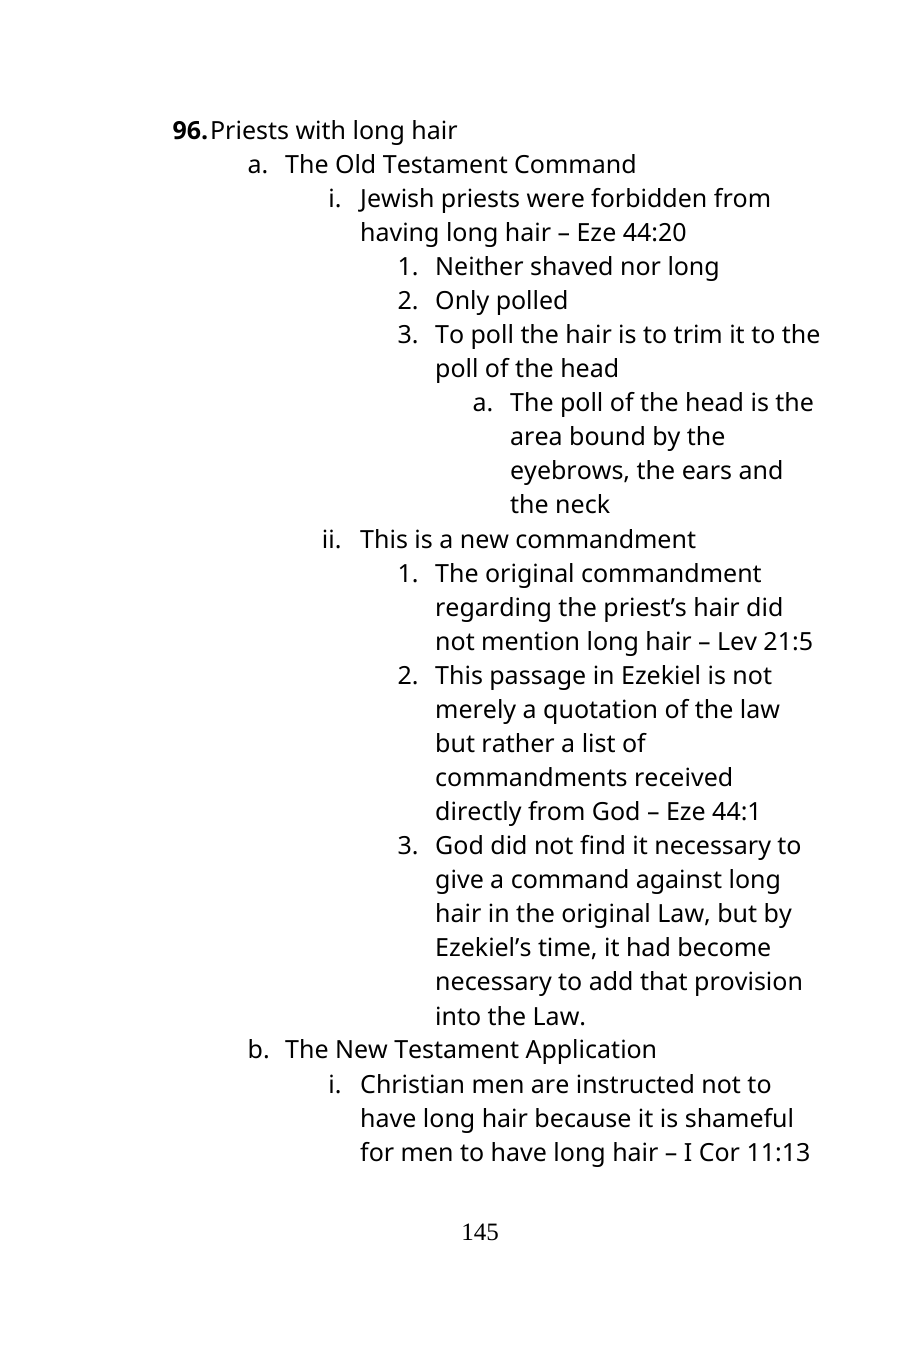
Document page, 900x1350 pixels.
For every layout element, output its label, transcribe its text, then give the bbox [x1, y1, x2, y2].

list This passage in Ezekiel is not merely a quotation of the law but rather a list of commandments received directly from God – Eze 44:1 [397, 657, 825, 828]
list Neither shaved nor long [397, 249, 825, 283]
list Jewish priests were forbidden from having long hair – Eze 44:20 [341, 181, 825, 249]
list The Old Testament Command [247, 147, 825, 181]
list This is a new commandment [341, 521, 825, 555]
list To poll the hair is to trim it to the poll of the head [397, 317, 825, 385]
list The New Testament Application [247, 1032, 825, 1066]
list The poll of the head is the area bound by the eyebrows, the ears and the neck [472, 385, 825, 521]
list Only polled [397, 283, 825, 317]
list God did not find it necessary to give a command against long hair in the original Law, but by Ezekiel’s time, it had become necessary to add that provision into the Law. [397, 828, 825, 1032]
list Christian men are instructed not to have long hair because it is shameful for men to have long hair – I Cor 11:13 [341, 1066, 825, 1168]
list Priests with long hair [172, 112, 825, 147]
list The original commandment regarding the priest’s hair did not mention long hair – Lev 21:5 [397, 555, 825, 657]
